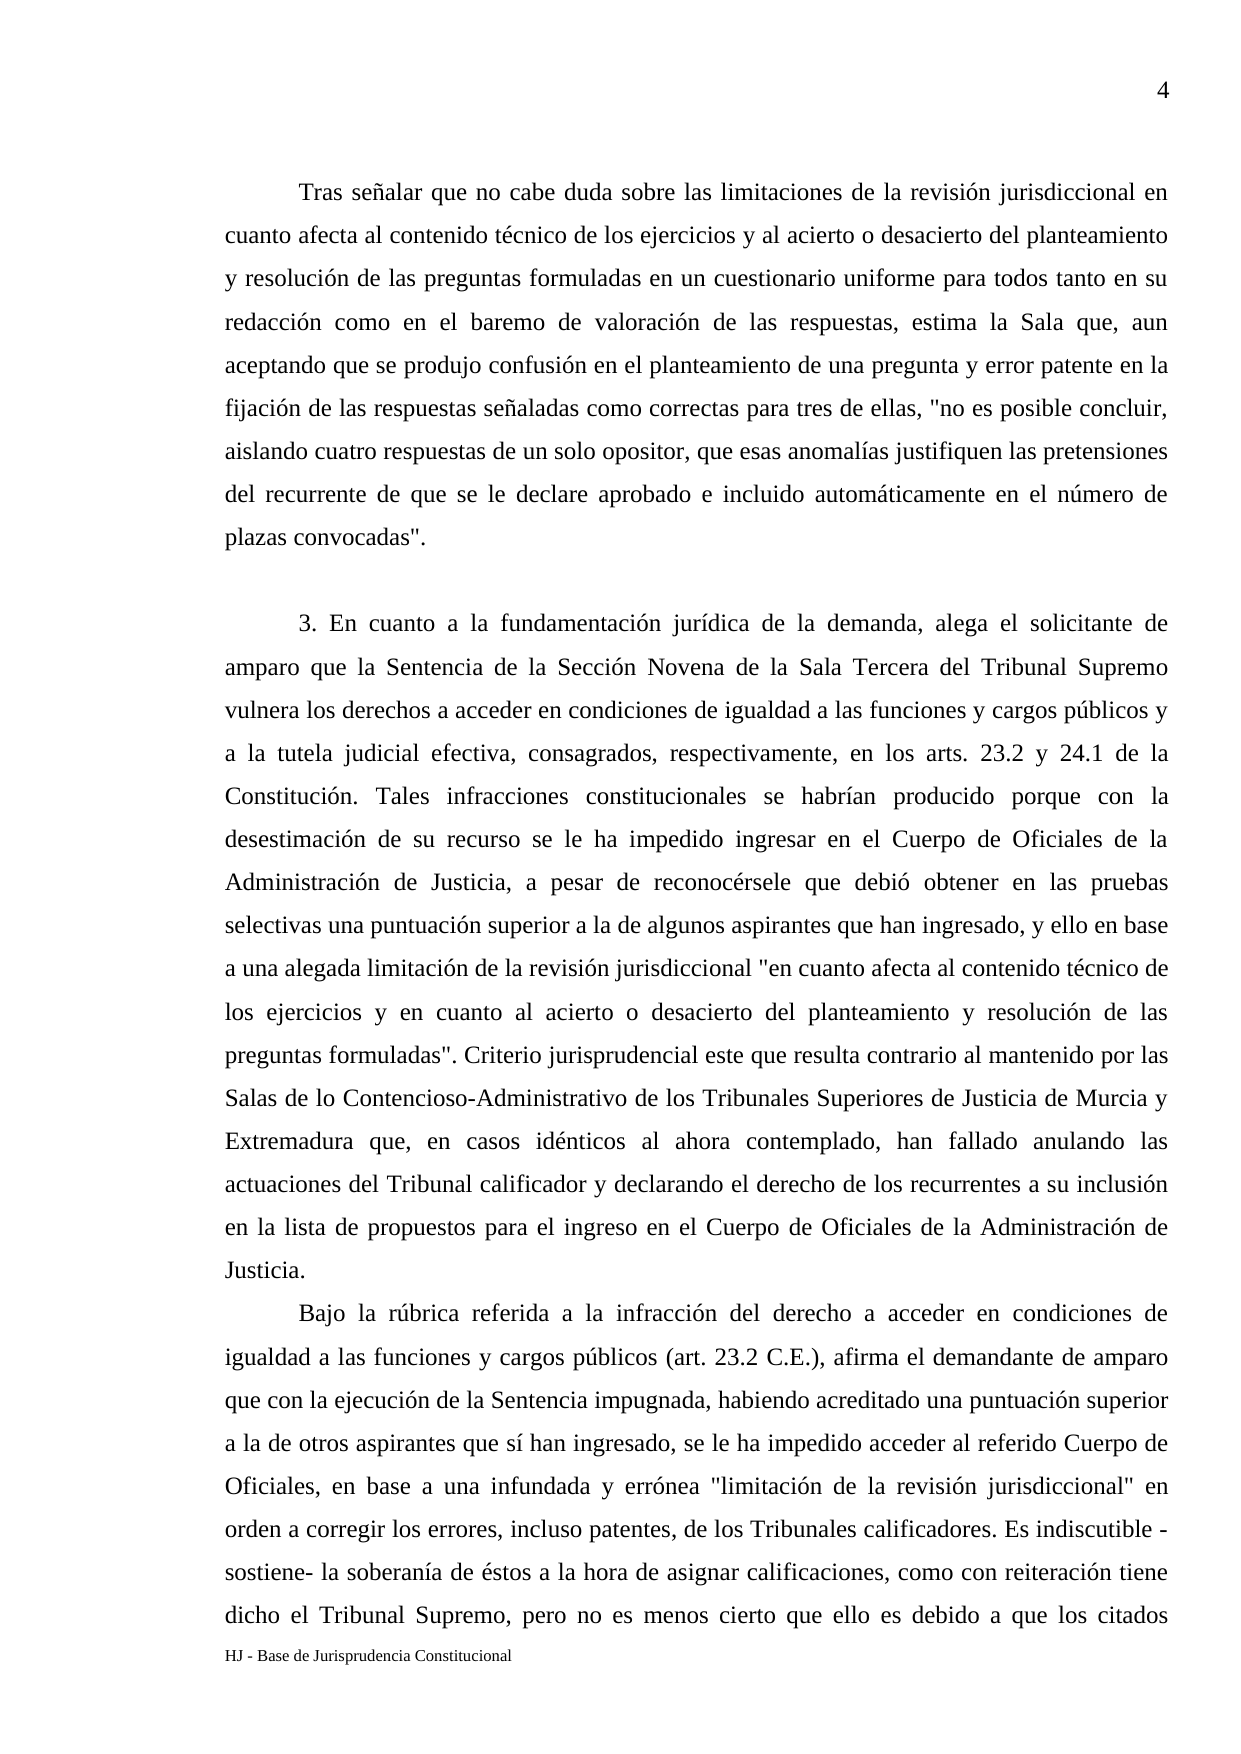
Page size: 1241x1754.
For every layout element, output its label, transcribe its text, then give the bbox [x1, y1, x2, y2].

text Tras señalar que no cabe duda sobre las limitaciones de la revisión jurisdiccional en cuanto afecta al contenido técnico de los ejercicios y al acierto o desacierto del planteamiento y resolución de las preguntas formuladas en un cuestionario uniforme para todos tanto en su redacción como en el baremo de valoración de las respuestas, estima la Sala que, aun aceptando que se produjo confusión en el planteamiento de una pregunta y error patente en la fijación de las respuestas señaladas como correctas para tres de ellas, "no es posible concluir, aislando cuatro respuestas de un solo opositor, que esas anomalías justifiquen las pretensiones del recurrente de que se le declare aprobado e incluido automáticamente en el número de plazas convocadas". [224, 177, 1169, 551]
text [224, 1298, 1169, 1629]
text 3. En cuanto a la fundamentación jurídica de la demanda, alega el solicitante de amparo que la Sentencia de la Sección Novena de la Sala Tercera del Tribunal Supremo vulnera los derechos a acceder en condiciones de igualdad a las funciones y cargos públicos y a la tutela judicial efectiva, consagrados, respectivamente, en los arts. 23.2 y 24.1 de la Constitución. Tales infracciones constitucionales se habrían producido porque con la desestimación de su recurso se le ha impedido ingresar en el Cuerpo de Oficiales de la Administración de Justicia, a pesar de reconocérsele que debió obtener en las pruebas selectivas una puntuación superior a la de algunos aspirantes que han ingresado, y ello en base a una alegada limitación de la revisión jurisdiccional "en cuanto afecta al contenido técnico de los ejercicios y en cuanto al acierto o desacierto del planteamiento y resolución de las preguntas formuladas". Criterio jurisprudencial este que resulta contrario al mantenido por las Salas de lo Contencioso-Administrativo de los Tribunales Superiores de Justicia de Murcia y Extremadura que, en casos idénticos al ahora contemplado, han fallado anulando las actuaciones del Tribunal calificador y declarando el derecho de los recurrentes a su inclusión en la lista de propuestos para el ingreso en el Cuerpo de Oficiales de la Administración de Justicia. [224, 608, 1169, 1284]
